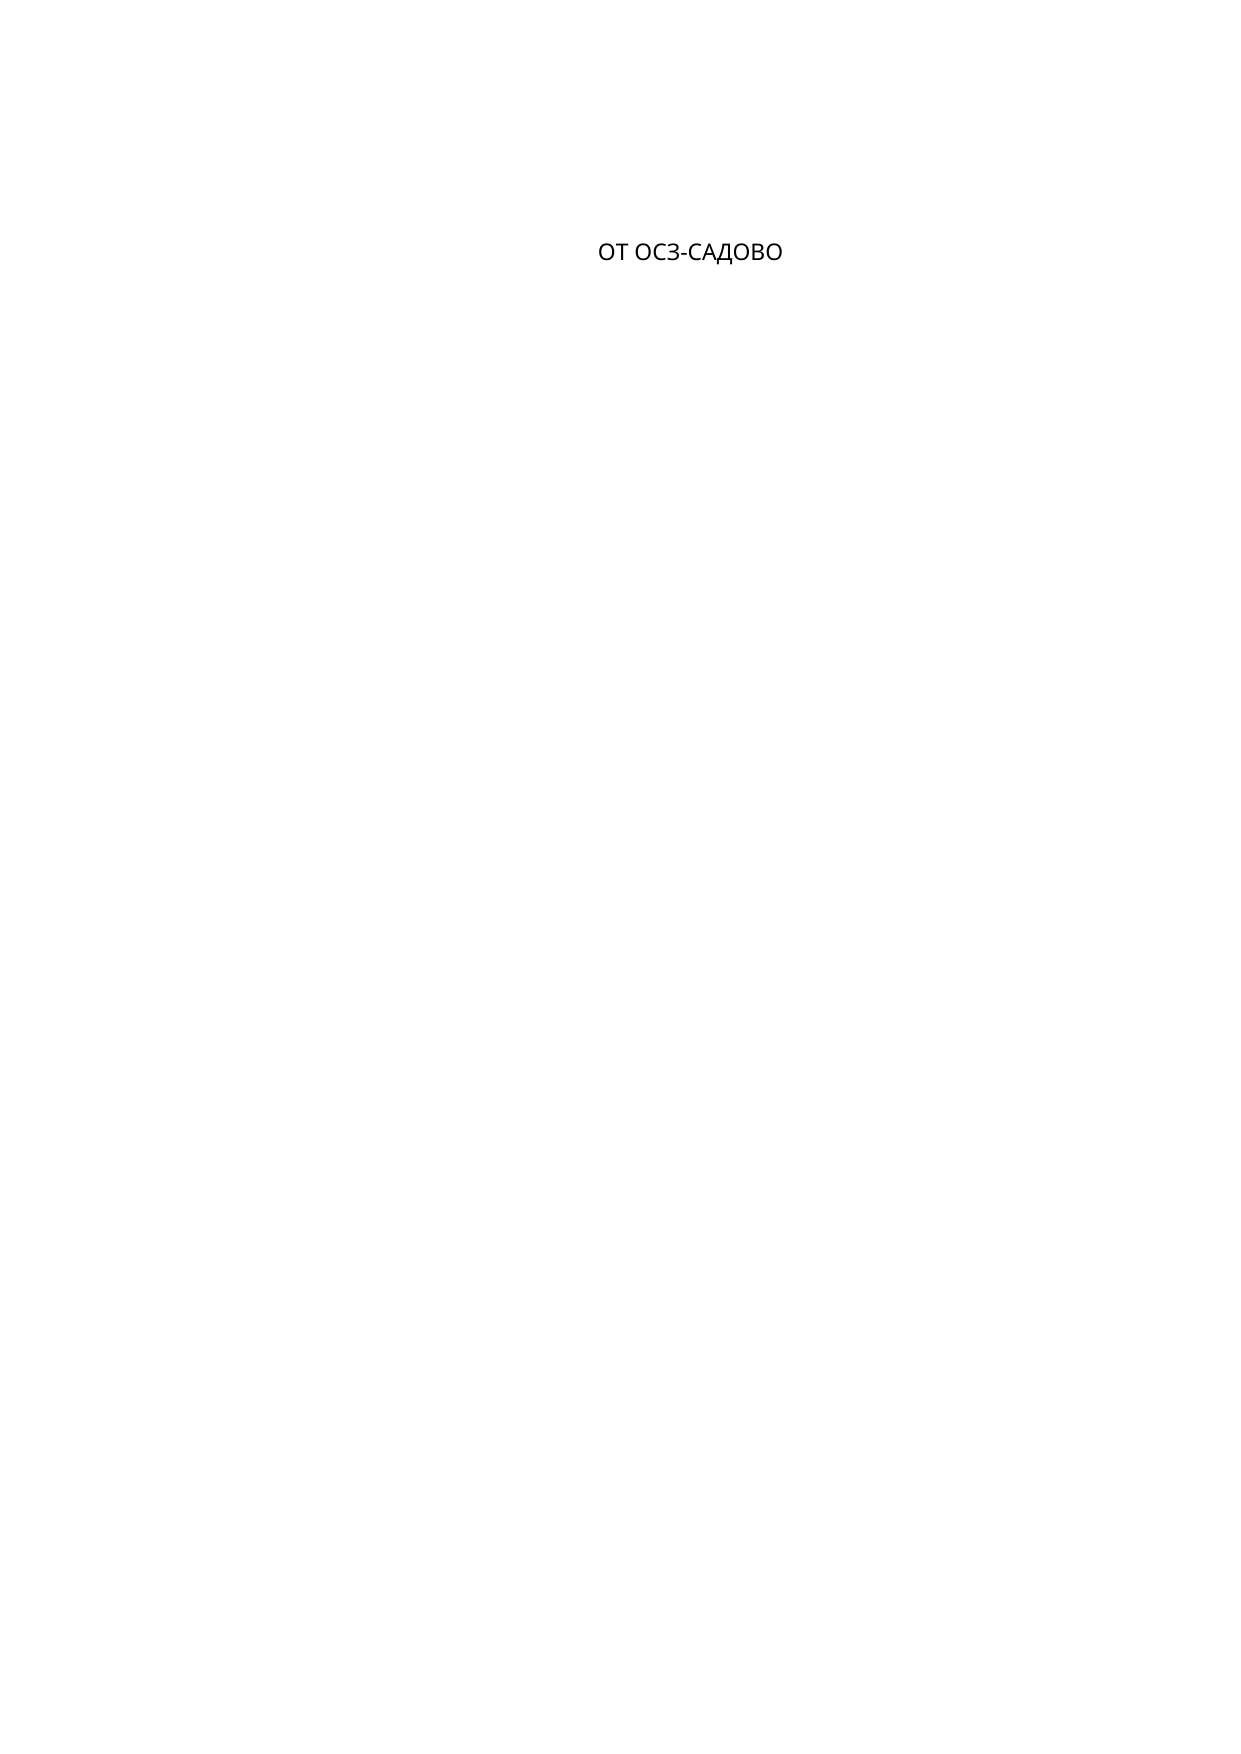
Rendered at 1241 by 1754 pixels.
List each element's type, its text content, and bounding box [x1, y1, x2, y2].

text ОТ ОСЗ-САДОВО [148, 236, 1134, 267]
